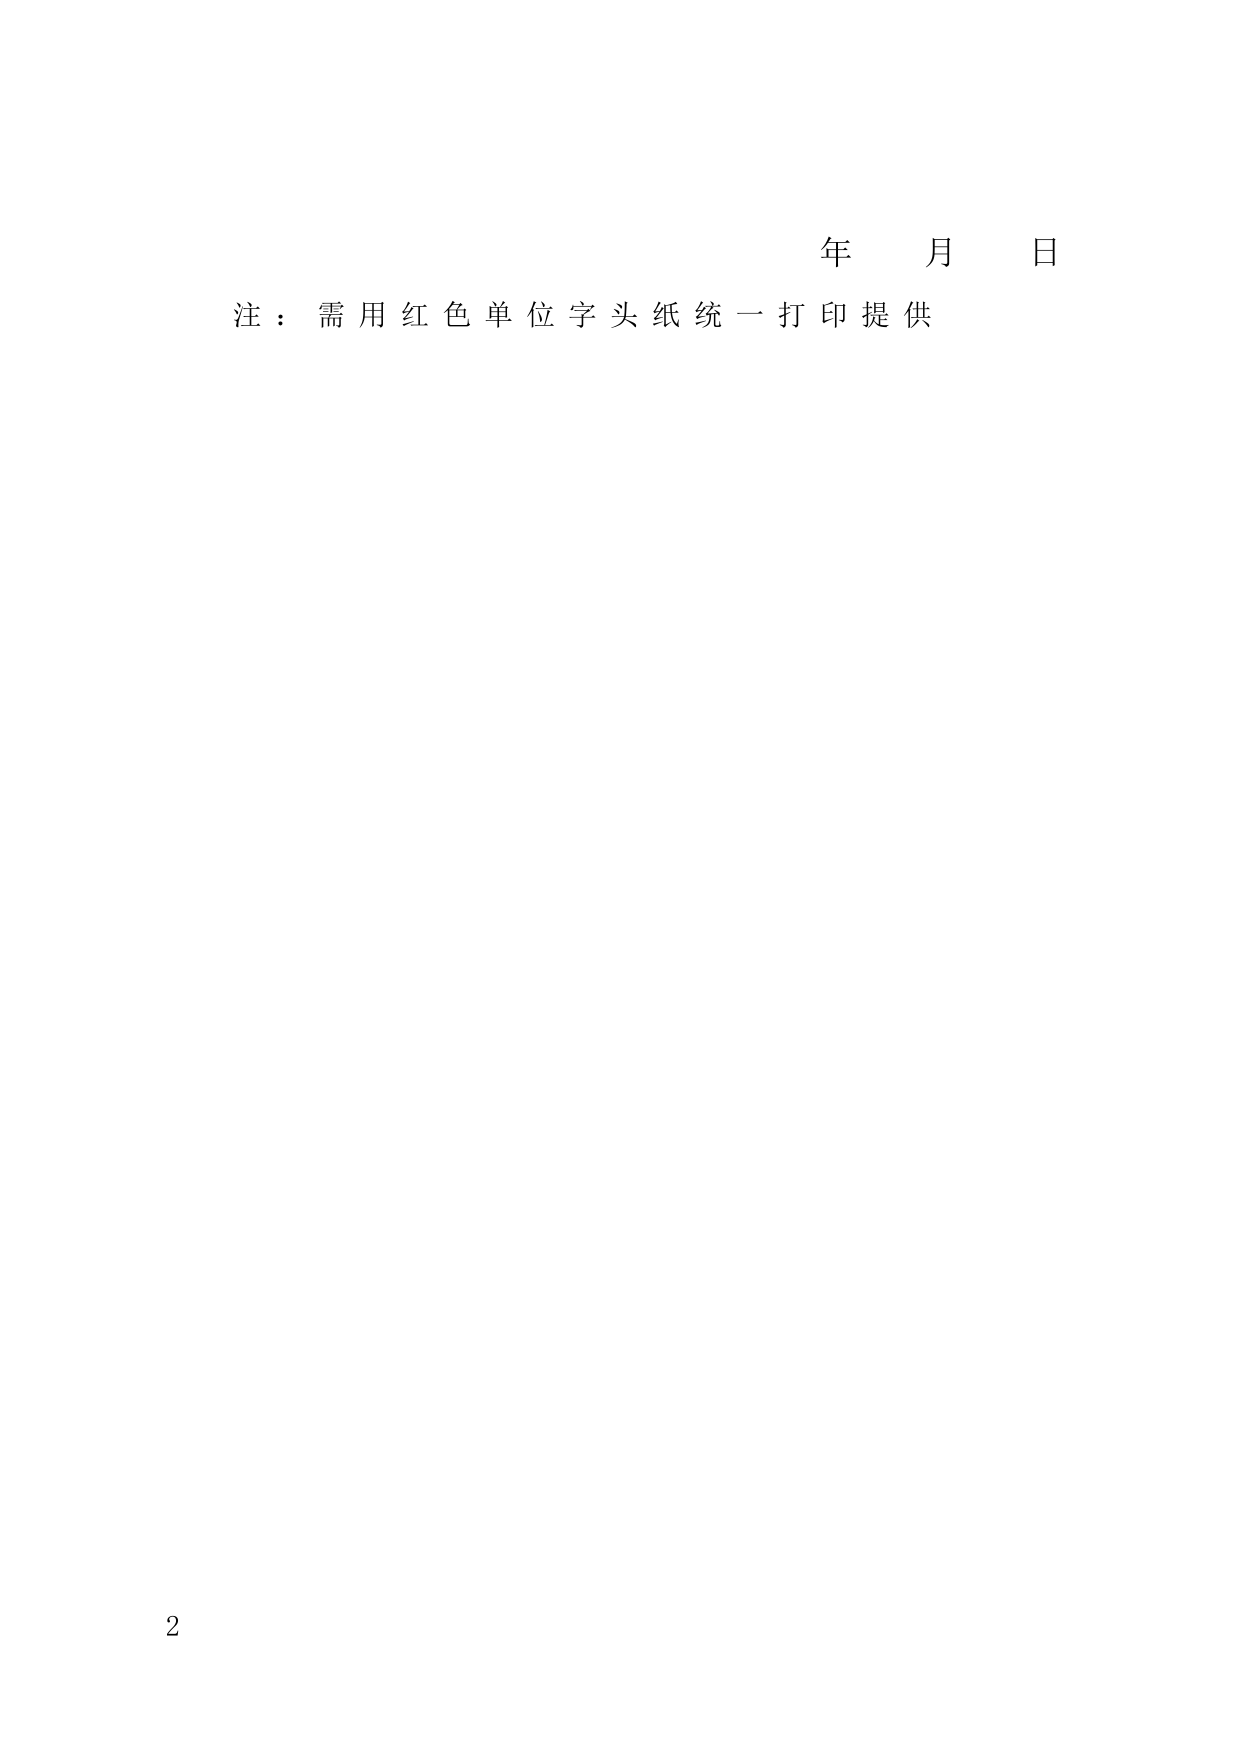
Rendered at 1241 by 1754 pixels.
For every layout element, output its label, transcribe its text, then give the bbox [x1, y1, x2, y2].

text 注：需用红色单位字头纸统一打印提供 [170, 281, 1070, 344]
text 年 月 日 [170, 218, 1070, 281]
